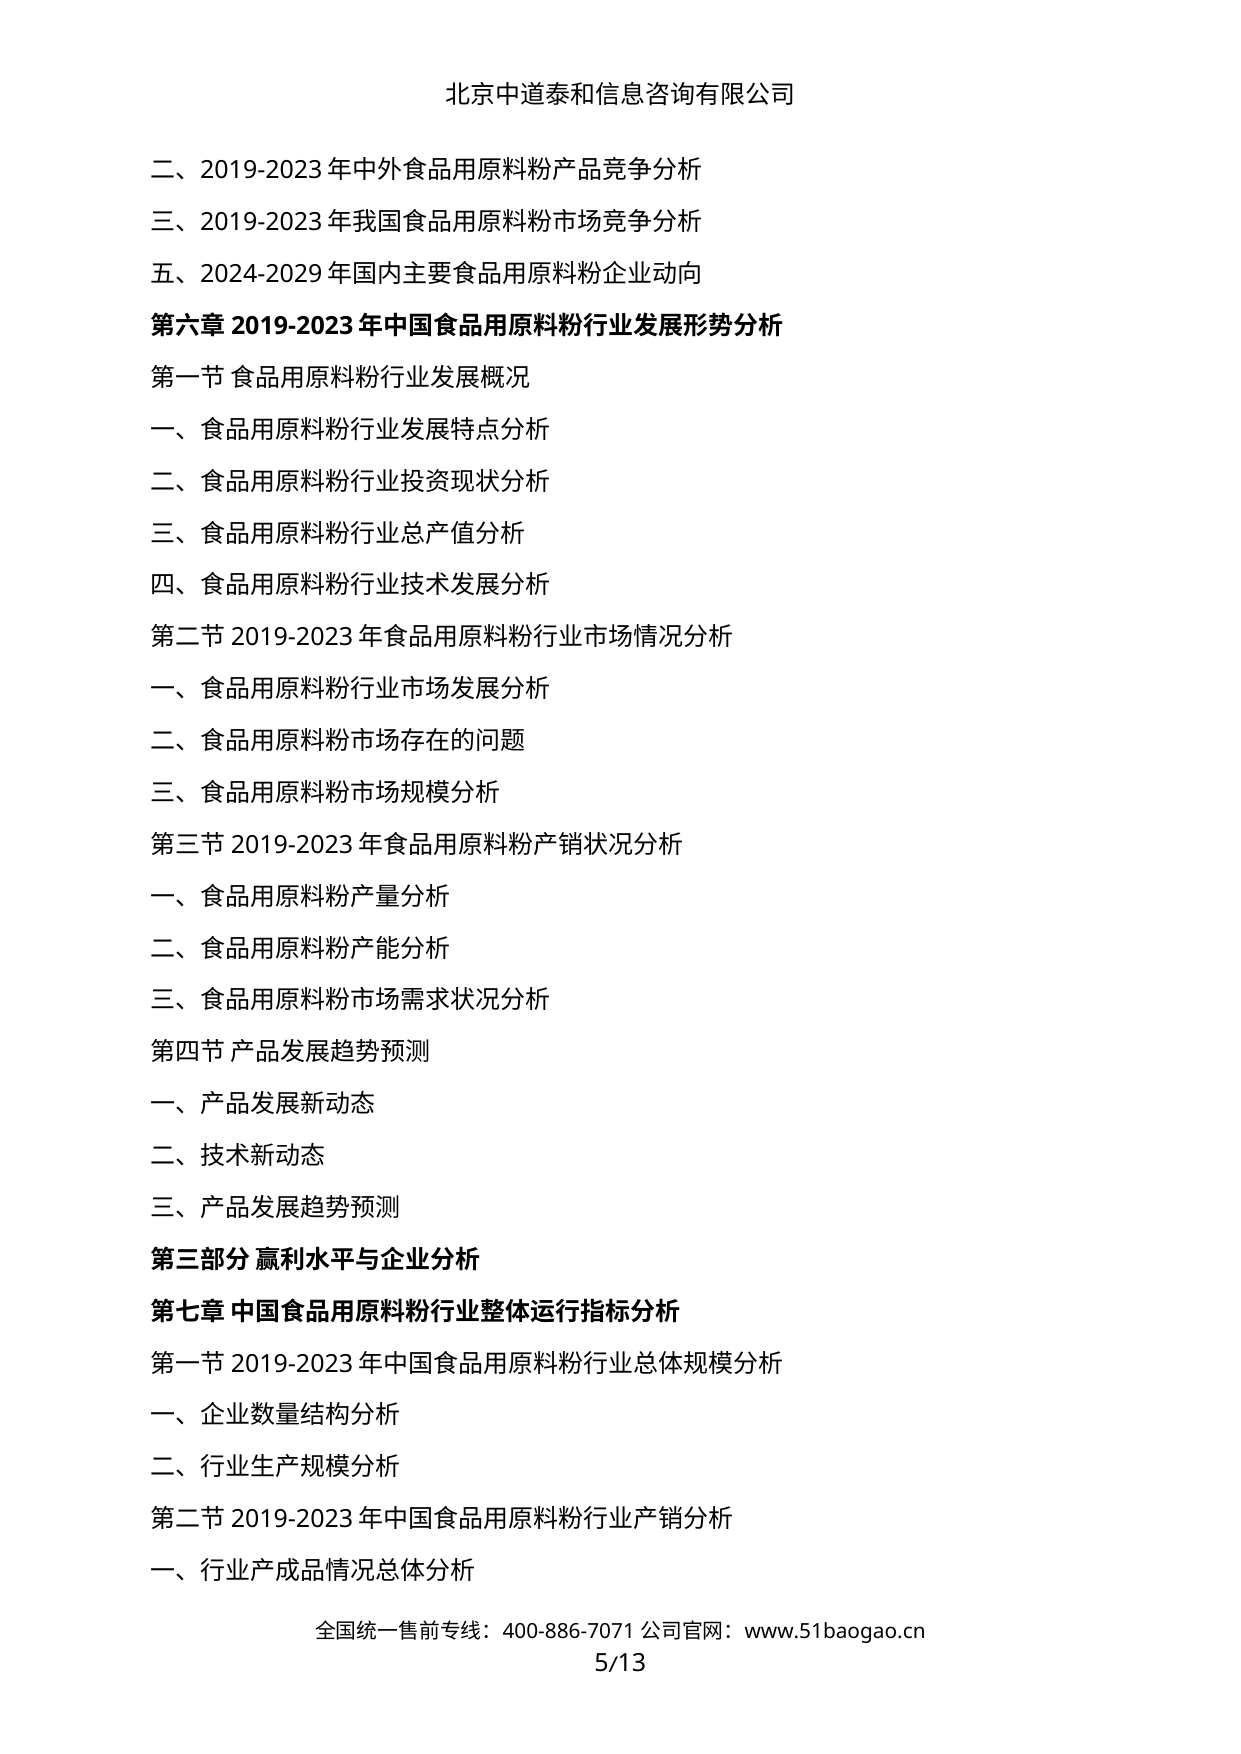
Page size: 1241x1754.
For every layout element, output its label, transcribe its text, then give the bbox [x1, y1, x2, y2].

text 一、食品用原料粉行业市场发展分析 [150, 669, 1090, 705]
text 四、食品用原料粉行业技术发展分析 [150, 565, 1090, 601]
text 二、食品用原料粉行业投资现状分析 [150, 461, 1090, 497]
text 第一节 2019-2023年中国食品用原料粉行业总体规模分析 [150, 1343, 1090, 1379]
text 二、行业生产规模分析 [150, 1447, 1090, 1483]
text 二、技术新动态 [150, 1136, 1090, 1172]
text 二、2019-2023年中外食品用原料粉产品竞争分析 [150, 150, 1090, 186]
text 三、食品用原料粉市场规模分析 [150, 772, 1090, 809]
text 第七章 中国食品用原料粉行业整体运行指标分析 [150, 1291, 1090, 1327]
text 第一节 食品用原料粉行业发展概况 [150, 357, 1090, 394]
text 第二节 2019-2023年食品用原料粉行业市场情况分析 [150, 617, 1090, 653]
text 三、食品用原料粉市场需求状况分析 [150, 980, 1090, 1016]
text 一、产品发展新动态 [150, 1084, 1090, 1120]
text 二、食品用原料粉市场存在的问题 [150, 721, 1090, 757]
text 第四节 产品发展趋势预测 [150, 1032, 1090, 1068]
text 第六章 2019-2023年中国食品用原料粉行业发展形势分析 [150, 306, 1090, 342]
text 三、2019-2023年我国食品用原料粉市场竞争分析 [150, 202, 1090, 238]
text 一、行业产成品情况总体分析 [150, 1551, 1090, 1587]
text 三、食品用原料粉行业总产值分析 [150, 513, 1090, 549]
text 第二节 2019-2023年中国食品用原料粉行业产销分析 [150, 1499, 1090, 1535]
text 第三部分 赢利水平与企业分析 [150, 1239, 1090, 1276]
text 五、2024-2029年国内主要食品用原料粉企业动向 [150, 254, 1090, 290]
text 一、食品用原料粉行业发展特点分析 [150, 409, 1090, 446]
text 三、产品发展趋势预测 [150, 1187, 1090, 1224]
text 一、企业数量结构分析 [150, 1395, 1090, 1431]
text 一、食品用原料粉产量分析 [150, 876, 1090, 912]
text 第三节 2019-2023年食品用原料粉产销状况分析 [150, 824, 1090, 861]
text 二、食品用原料粉产能分析 [150, 928, 1090, 964]
